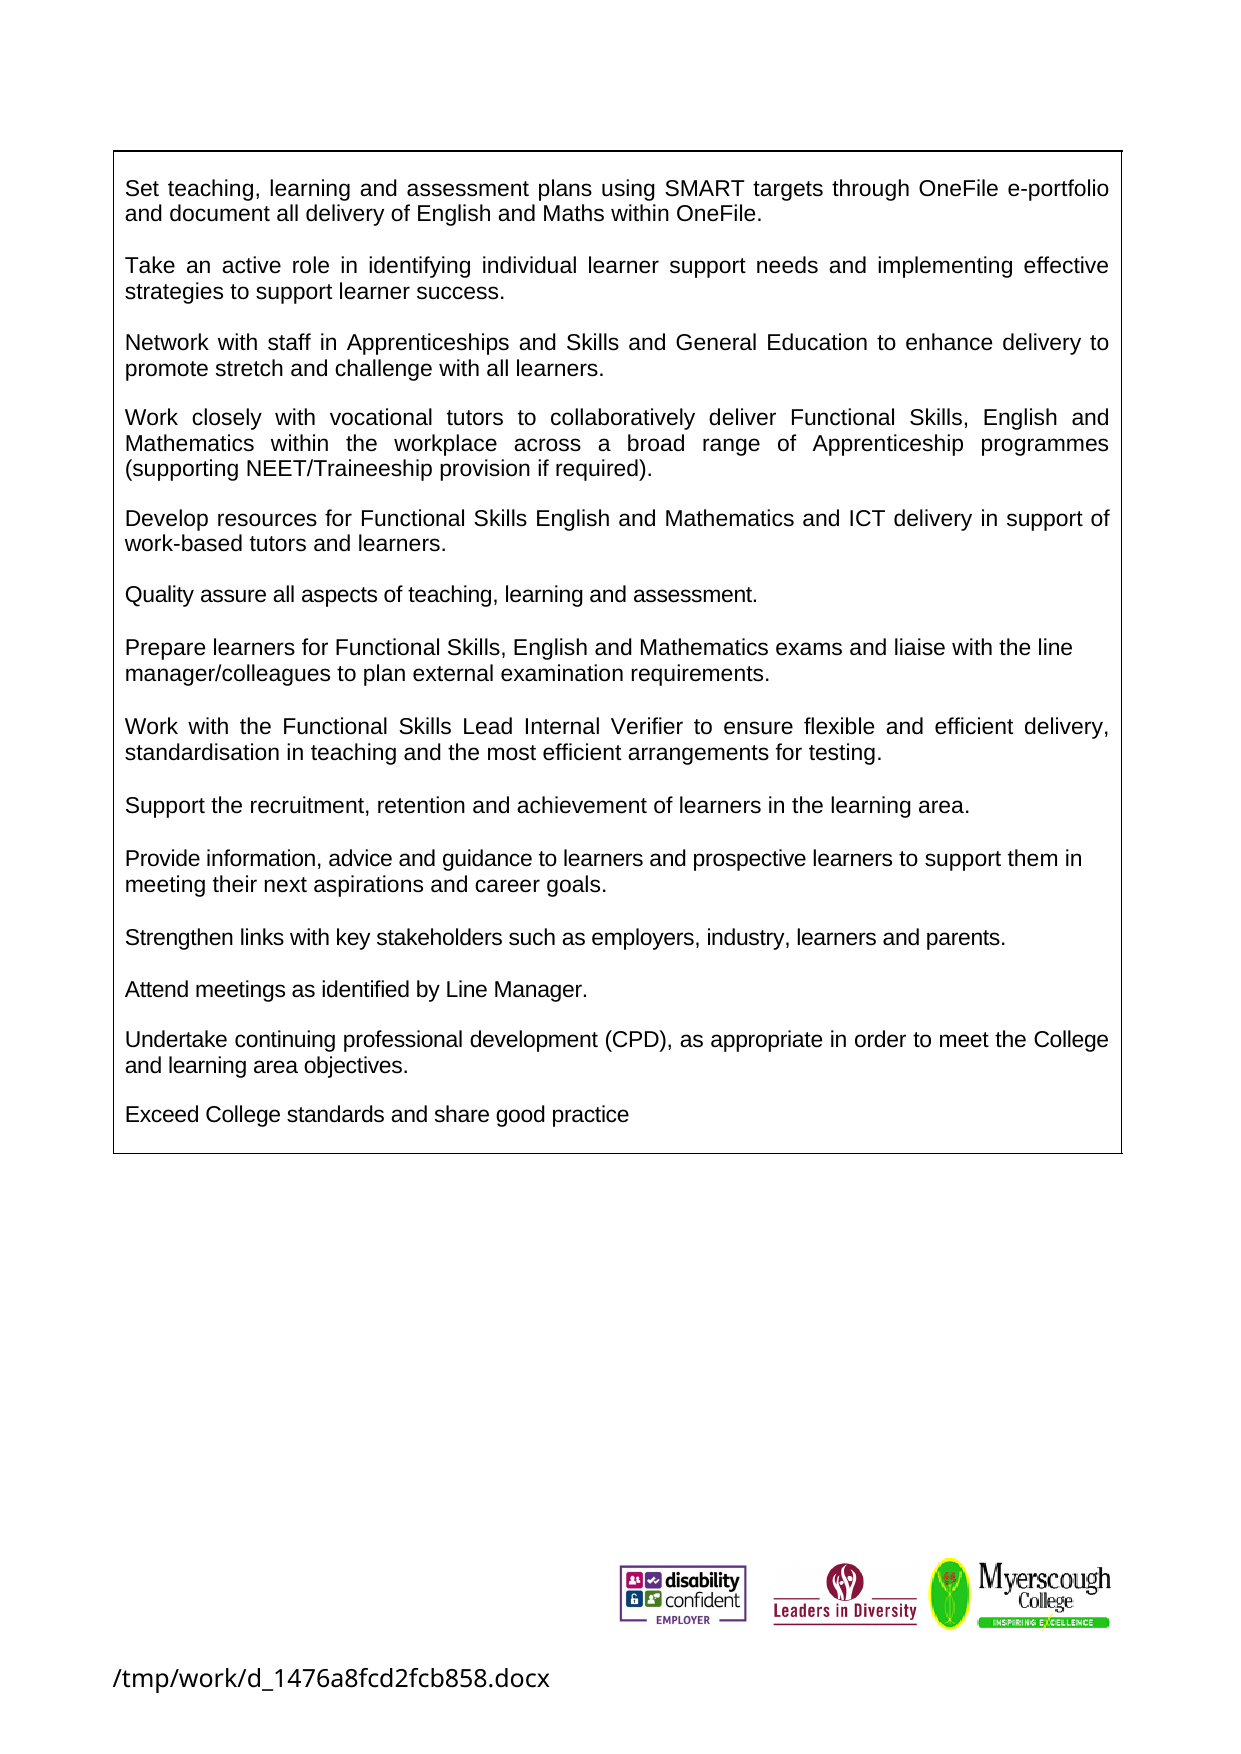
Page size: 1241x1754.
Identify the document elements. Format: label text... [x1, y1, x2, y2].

picture [609, 1561, 755, 1627]
picture [926, 1552, 1116, 1638]
picture [770, 1560, 920, 1628]
